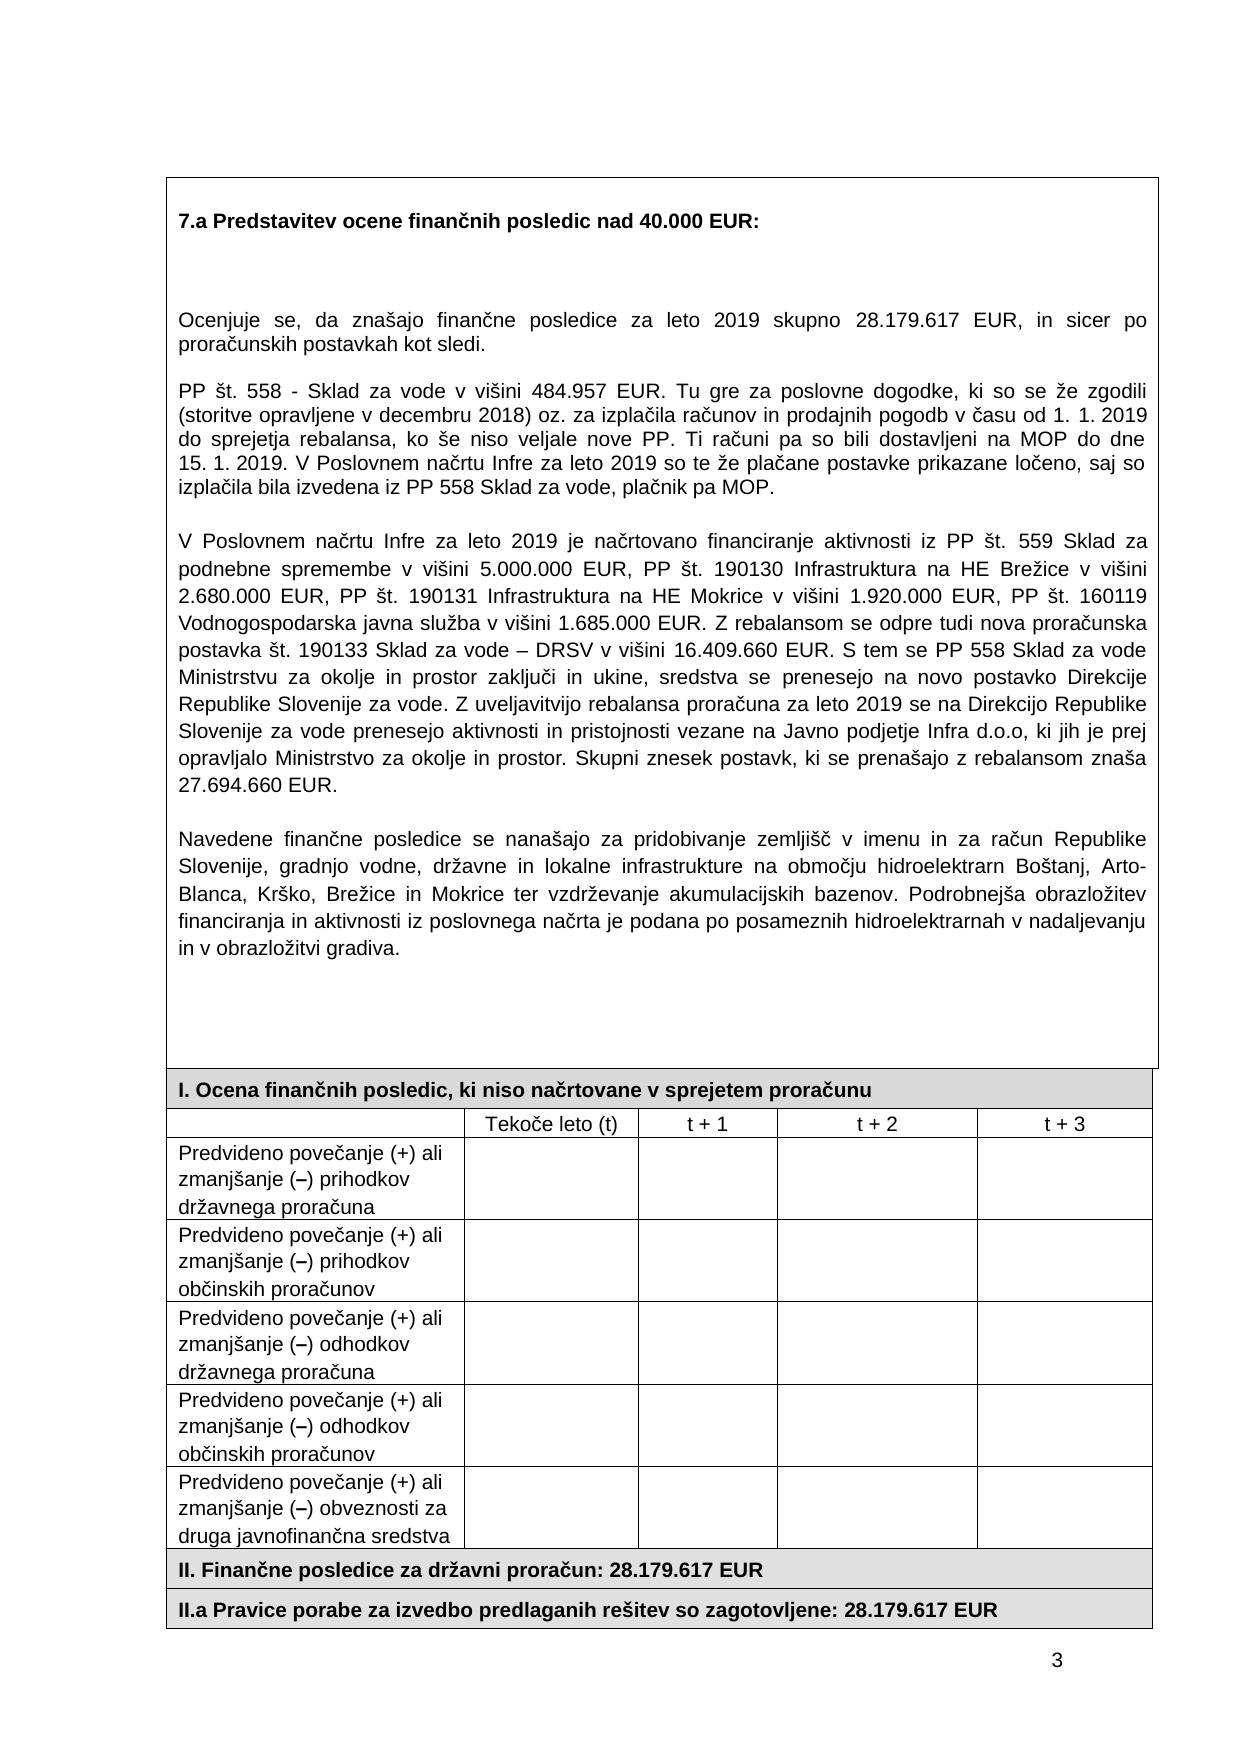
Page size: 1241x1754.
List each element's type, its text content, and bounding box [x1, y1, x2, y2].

table_cell [639, 1220, 777, 1301]
table_cell [978, 1138, 1152, 1219]
table_cell Predvideno povečanje (+) ali zmanjšanje (–) prihodkov državnega proračuna [167, 1138, 464, 1219]
table_cell [465, 1302, 638, 1383]
table_cell [978, 1385, 1152, 1466]
table_cell [465, 1220, 638, 1301]
table_cell [639, 1467, 777, 1548]
table_cell [639, 1302, 777, 1383]
table_cell [778, 1467, 977, 1548]
table_cell II.a Pravice porabe za izvedbo predlaganih rešitev so zagotovljene: 28.179.617 EUR [167, 1589, 1152, 1628]
table_cell Tekoče leto (t) [465, 1109, 638, 1137]
table_cell [639, 1138, 777, 1219]
table_cell [978, 1302, 1152, 1383]
table_cell t + 2 [778, 1109, 977, 1137]
table_cell Predvideno povečanje (+) ali zmanjšanje (–) odhodkov občinskih proračunov [167, 1385, 464, 1466]
table_cell [978, 1220, 1152, 1301]
table_cell [778, 1138, 977, 1219]
table_cell t + 1 [639, 1109, 777, 1137]
table_cell [465, 1385, 638, 1466]
table_cell t + 3 [978, 1109, 1152, 1137]
table_cell [778, 1302, 977, 1383]
table_cell [639, 1385, 777, 1466]
table_cell Predvideno povečanje (+) ali zmanjšanje (–) odhodkov državnega proračuna [167, 1302, 464, 1383]
table_cell Predvideno povečanje (+) ali zmanjšanje (–) obveznosti za druga javnofinančna sredstva [167, 1467, 464, 1548]
table_cell [465, 1467, 638, 1548]
table_cell [778, 1385, 977, 1466]
table_cell I. Ocena finančnih posledic, ki niso načrtovane v sprejetem proračunu [167, 1069, 1152, 1108]
table_cell II. Finančne posledice za državni proračun: 28.179.617 EUR [167, 1549, 1152, 1588]
table_cell [167, 1109, 464, 1137]
table_cell [778, 1220, 977, 1301]
table_cell [978, 1467, 1152, 1548]
table_cell [465, 1138, 638, 1219]
table_cell Predvideno povečanje (+) ali zmanjšanje (–) prihodkov občinskih proračunov [167, 1220, 464, 1301]
